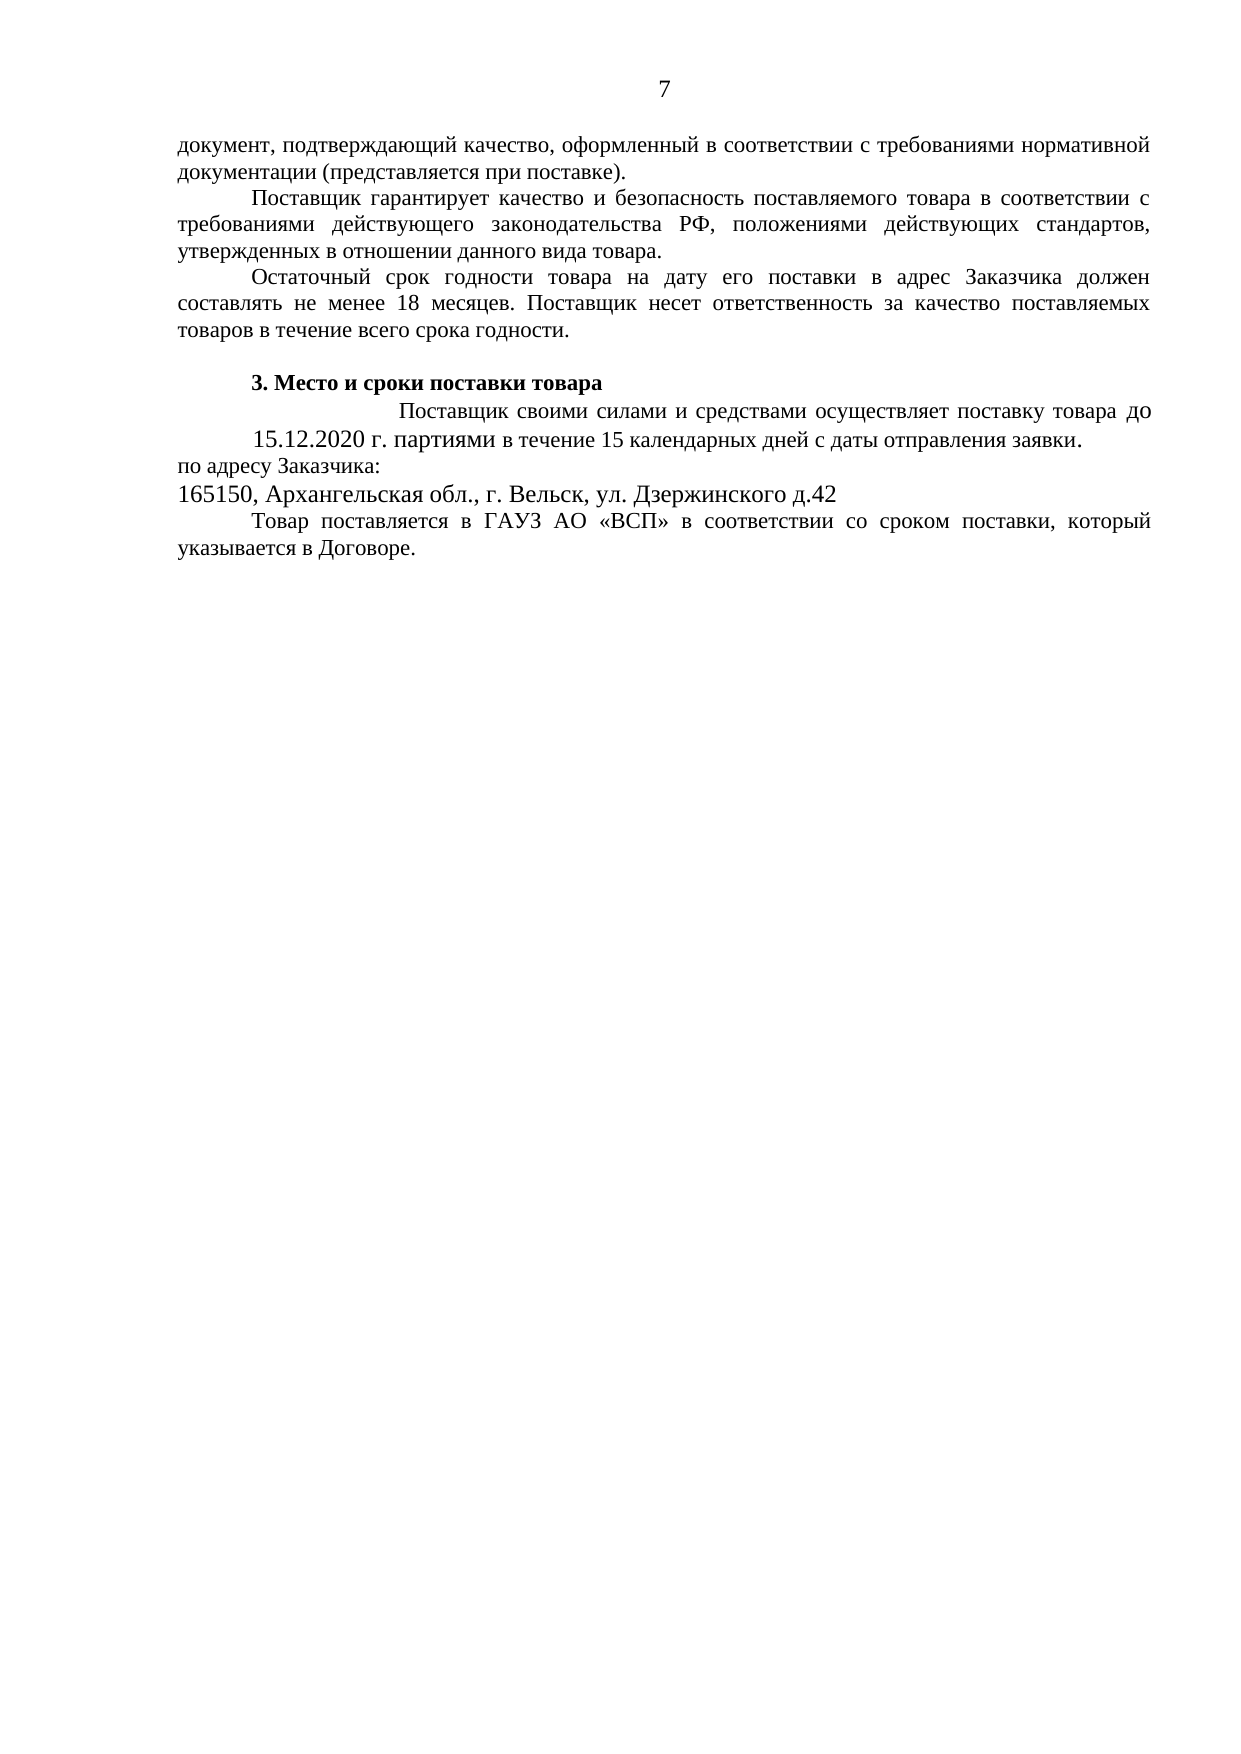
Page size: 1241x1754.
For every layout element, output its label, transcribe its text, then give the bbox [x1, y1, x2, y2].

text Поставщик своими силами и средствами осуществляет поставку товара до 15.12.2020 г. партиями в течение 15 календарных дней с даты отправления заявки. [252, 395, 1152, 452]
text 165150, Архангельская обл., г. Вельск, ул. Дзержинского д.42 [177, 479, 1152, 507]
text по адресу Заказчика: [177, 452, 1152, 479]
text Товар поставляется в ГАУЗ АО «ВСП» в соответствии со сроком поставки, который указывается в Договоре. [177, 507, 1152, 560]
text Остаточный срок годности товара на дату его поставки в адрес Заказчика должен составлять не менее 18 месяцев. Поставщик несет ответственность за качество поставляемых товаров в течение всего срока годности. [177, 263, 1152, 342]
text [177, 131, 1152, 184]
text Поставщик гарантирует качество и безопасность поставляемого товара в соответствии с требованиями действующего законодательства РФ, положениями действующих стандартов, утвержденных в отношении данного вида товара. [177, 184, 1152, 263]
text 3. Место и сроки поставки товара [177, 368, 1152, 395]
